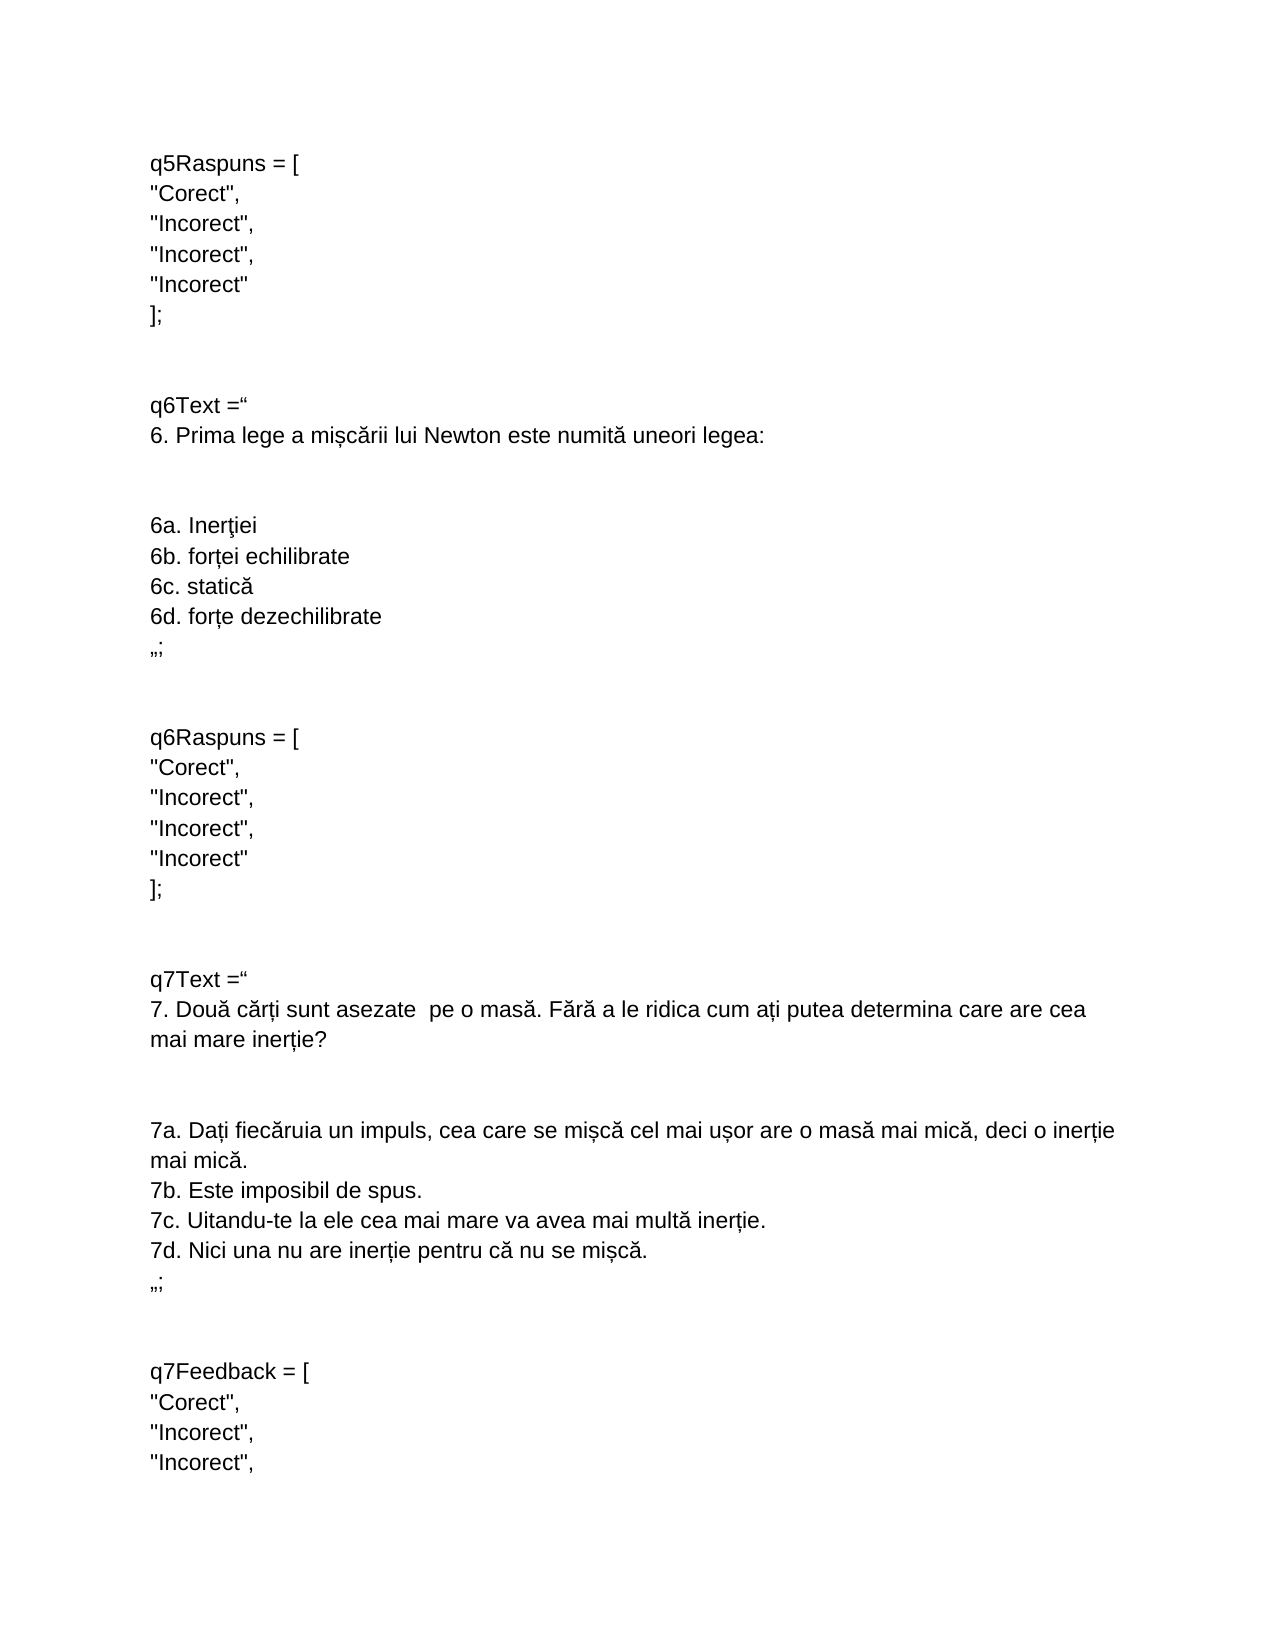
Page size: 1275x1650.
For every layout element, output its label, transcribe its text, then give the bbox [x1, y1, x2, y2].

text 7c. Uitandu-te la ele cea mai mare va avea mai multă inerție. [150, 1207, 1125, 1234]
text q6Text =“ [150, 392, 1125, 418]
text „; [150, 633, 1125, 660]
text „; [150, 1268, 1125, 1294]
text q7Feedback = [ [150, 1358, 1125, 1385]
text "Corect", [150, 1388, 1125, 1415]
text q5Raspuns = [ [150, 150, 1125, 176]
text ]; [150, 875, 1125, 901]
text 6d. forțe dezechilibrate [150, 603, 1125, 629]
text q7Text =“ [150, 966, 1125, 992]
text "Corect", [150, 754, 1125, 781]
text 7d. Nici una nu are inerție pentru că nu se mișcă. [150, 1237, 1125, 1264]
text "Corect", [150, 180, 1125, 207]
text "Incorect" [150, 845, 1125, 871]
text "Incorect" [150, 271, 1125, 297]
text "Incorect", [150, 1419, 1125, 1445]
text "Incorect", [150, 1449, 1125, 1475]
text 6b. forței echilibrate [150, 543, 1125, 569]
text ]; [150, 301, 1125, 327]
text q6Raspuns = [ [150, 724, 1125, 750]
text "Incorect", [150, 784, 1125, 811]
text "Incorect", [150, 241, 1125, 267]
text 7b. Este imposibil de spus. [150, 1177, 1125, 1203]
text 6. Prima lege a mișcării lui Newton este numită uneori legea: [150, 422, 1125, 448]
text 7. Două cărți sunt asezate pe o masă. Fără a le ridica cum ați putea determina care are cea mai mare inerție? [150, 996, 1125, 1052]
text 6a. Inerţiei [150, 512, 1125, 539]
text 6c. statică [150, 573, 1125, 599]
text "Incorect", [150, 814, 1125, 841]
text "Incorect", [150, 210, 1125, 237]
text 7a. Dați fiecăruia un impuls, cea care se mișcă cel mai ușor are o masă mai mică, deci o inerție mai mică. [150, 1117, 1125, 1173]
